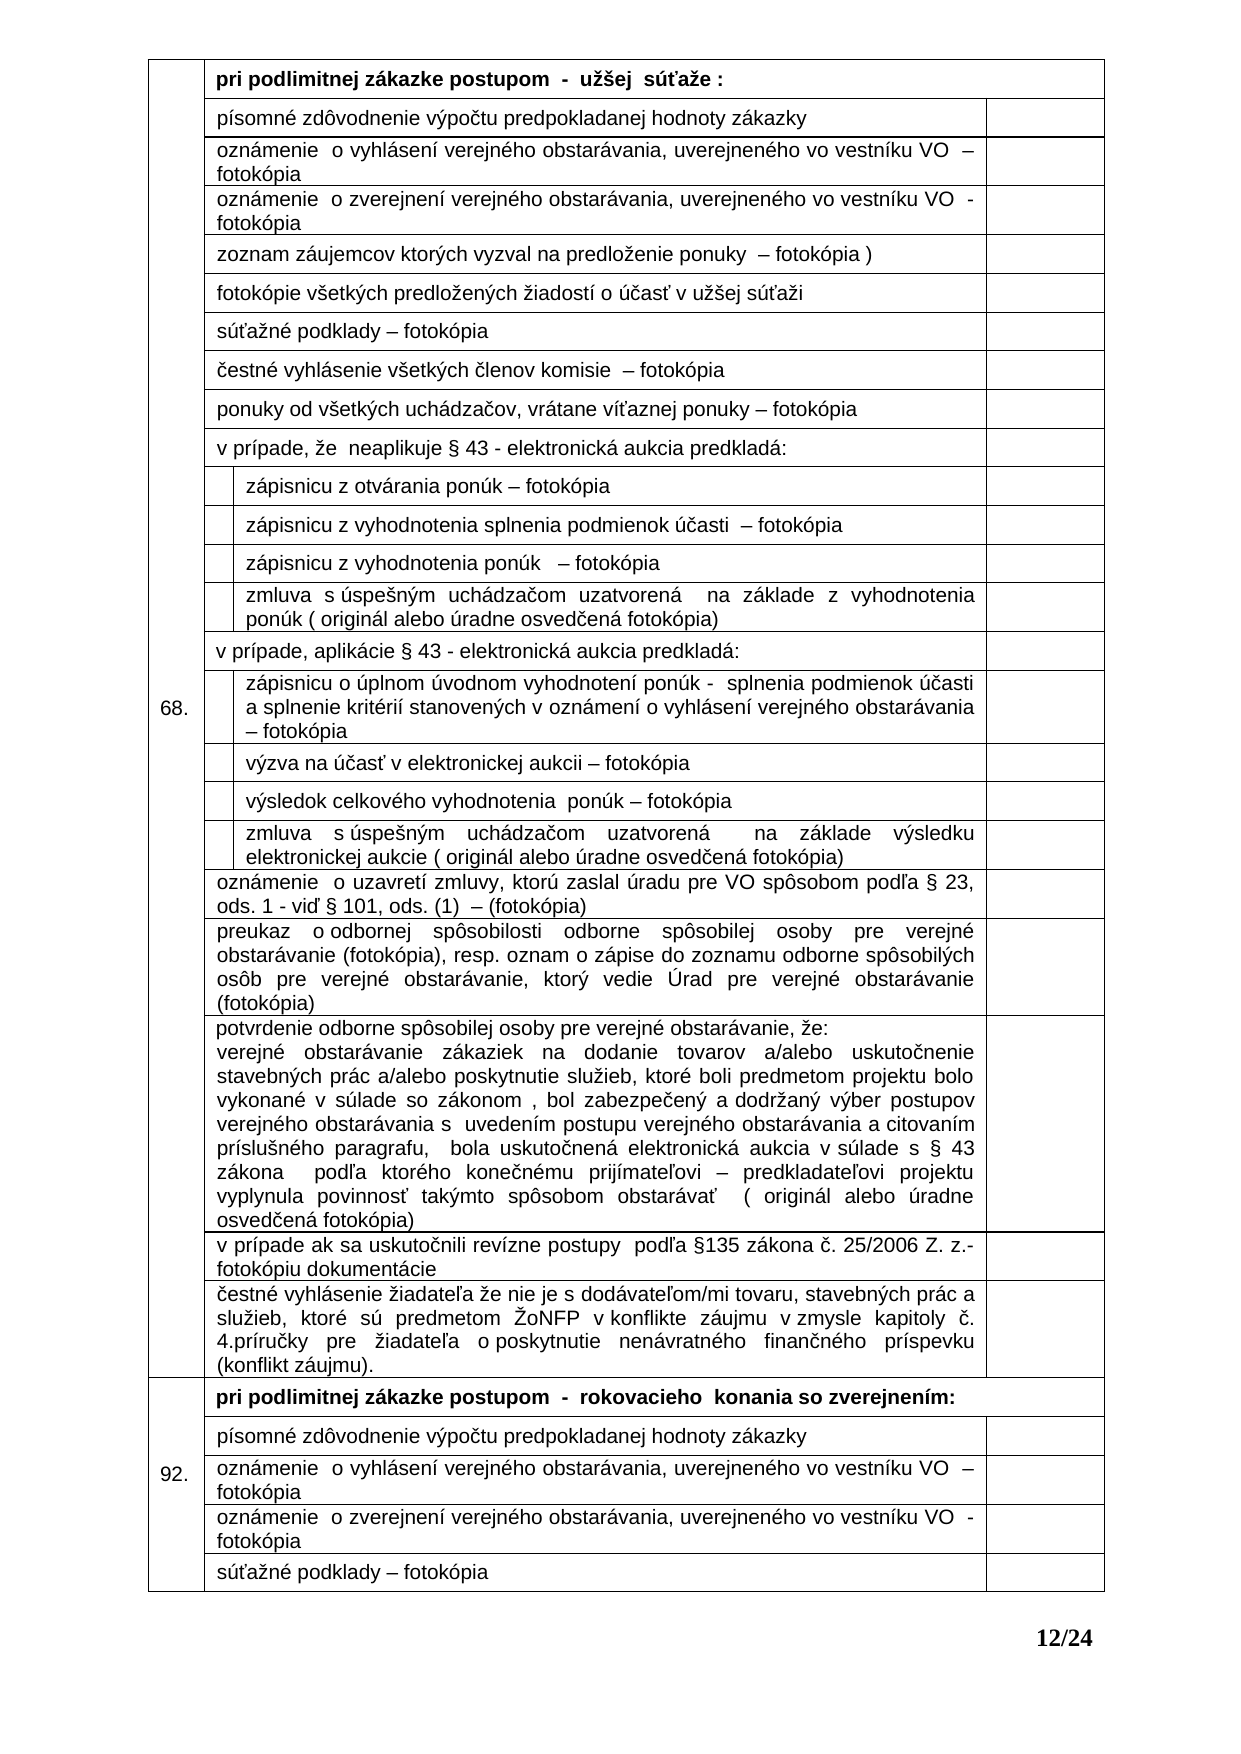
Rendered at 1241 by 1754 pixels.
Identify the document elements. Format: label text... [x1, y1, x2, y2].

table_cell zmluva s úspešným uchádzačom uzatvorená na základe z vyhodnotenia ponúk ( originál alebo úradne osvedčená fotokópia) [234, 583, 986, 631]
table_cell zápisnicu z otvárania ponúk – fotokópia [234, 467, 986, 505]
table_cell [205, 467, 233, 505]
table_cell [205, 744, 233, 781]
table_cell [987, 99, 1104, 136]
table_cell [987, 671, 1104, 743]
table_cell pri podlimitnej zákazke postupom - rokovacieho konania so zverejnením: [205, 1378, 1104, 1416]
table_cell [987, 782, 1104, 820]
table_cell [987, 506, 1104, 543]
table_cell [149, 60, 204, 1377]
table_cell čestné vyhlásenie všetkých členov komisie – fotokópia [205, 351, 986, 389]
table_cell písomné zdôvodnenie výpočtu predpokladanej hodnoty zákazky [205, 1417, 986, 1454]
table_cell [987, 919, 1104, 1015]
table_cell [987, 235, 1104, 273]
table_cell [987, 583, 1104, 631]
table_cell súťažné podklady – fotokópia [205, 1554, 986, 1591]
table_cell [987, 870, 1104, 918]
table_cell [987, 1016, 1104, 1231]
table_cell potvrdenie odborne spôsobilej osoby pre verejné obstarávanie, že: verejné obstarávanie zákaziek na dodanie tovarov a/alebo uskutočnenie stavebných prác a/alebo poskytnutie služieb, ktoré boli predmetom projektu bolo vykonané v súlade so zákonom , bol zabezpečený a dodržaný výber postupov verejného obstarávania s uvedením postupu verejného obstarávania a citovaním príslušného paragrafu, bola uskutočnená elektronická aukcia v súlade s § 43 zákona podľa ktorého konečnému prijímateľovi – predkladateľovi projektu vyplynula povinnosť takýmto spôsobom obstarávať ( originál alebo úradne osvedčená fotokópia) [205, 1016, 986, 1231]
table_cell súťažné podklady – fotokópia [205, 313, 986, 350]
table_cell [987, 467, 1104, 505]
table_cell v prípade ak sa uskutočnili revízne postupy podľa §135 zákona č. 25/2006 Z. z.- fotokópiu dokumentácie [205, 1233, 986, 1280]
table_cell [205, 583, 233, 631]
table_cell [987, 1417, 1104, 1454]
table_cell [987, 1281, 1104, 1377]
table_cell výsledok celkového vyhodnotenia ponúk – fotokópia [234, 782, 986, 820]
table_cell [205, 506, 233, 543]
table_cell písomné zdôvodnenie výpočtu predpokladanej hodnoty zákazky [205, 99, 986, 136]
table_cell zápisnicu o úplnom úvodnom vyhodnotení ponúk - splnenia podmienok účasti a splnenie kritérií stanovených v oznámení o vyhlásení verejného obstarávania – fotokópia [234, 671, 986, 743]
table_cell ponuky od všetkých uchádzačov, vrátane víťaznej ponuky – fotokópia [205, 390, 986, 427]
table_cell oznámenie o vyhlásení verejného obstarávania, uverejneného vo vestníku VO – fotokópia [205, 138, 986, 185]
table_cell preukaz o odbornej spôsobilosti odborne spôsobilej osoby pre verejné obstarávanie (fotokópia), resp. oznam o zápise do zoznamu odborne spôsobilých osôb pre verejné obstarávanie, ktorý vedie Úrad pre verejné obstarávanie (fotokópia) [205, 919, 986, 1015]
table_cell [987, 138, 1104, 185]
table_cell [987, 632, 1104, 670]
table_cell fotokópie všetkých predložených žiadostí o účasť v užšej súťaži [205, 274, 986, 312]
table_cell zápisnicu z vyhodnotenia splnenia podmienok účasti – fotokópia [234, 506, 986, 543]
table_cell [987, 1456, 1104, 1503]
table_cell [987, 821, 1104, 869]
table_cell [205, 821, 233, 869]
table_cell zoznam záujemcov ktorých vyzval na predloženie ponuky – fotokópia ) [205, 235, 986, 273]
table_cell [987, 186, 1104, 234]
table_cell [987, 1505, 1104, 1552]
table_cell oznámenie o uzavretí zmluvy, ktorú zaslal úradu pre VO spôsobom podľa § 23, ods. 1 - viď § 101, ods. (1) – (fotokópia) [205, 870, 986, 918]
table_cell [149, 1378, 204, 1591]
table_cell [205, 782, 233, 820]
table_cell [205, 545, 233, 582]
table_cell [987, 313, 1104, 350]
table_cell pri podlimitnej zákazke postupom - užšej súťaže : [205, 60, 1104, 98]
table_cell [987, 390, 1104, 427]
table_cell [987, 1233, 1104, 1280]
table_cell oznámenie o vyhlásení verejného obstarávania, uverejneného vo vestníku VO – fotokópia [205, 1456, 986, 1503]
table_cell [987, 274, 1104, 312]
table_cell oznámenie o zverejnení verejného obstarávania, uverejneného vo vestníku VO - fotokópia [205, 1505, 986, 1552]
table_cell v prípade, že neaplikuje § 43 - elektronická aukcia predkladá: [205, 429, 986, 466]
table_cell [987, 429, 1104, 466]
table_cell zmluva s úspešným uchádzačom uzatvorená na základe výsledku elektronickej aukcie ( originál alebo úradne osvedčená fotokópia) [234, 821, 986, 869]
table_cell [987, 351, 1104, 389]
table_cell čestné vyhlásenie žiadateľa že nie je s dodávateľom/mi tovaru, stavebných prác a služieb, ktoré sú predmetom ŽoNFP v konflikte záujmu v zmysle kapitoly č. 4.príručky pre žiadateľa o poskytnutie nenávratného finančného príspevku (konflikt záujmu). [205, 1281, 986, 1377]
table_cell [987, 545, 1104, 582]
table_cell [205, 671, 233, 743]
table_cell výzva na účasť v elektronickej aukcii – fotokópia [234, 744, 986, 781]
table_cell [987, 1554, 1104, 1591]
table_cell oznámenie o zverejnení verejného obstarávania, uverejneného vo vestníku VO - fotokópia [205, 186, 986, 234]
table_cell v prípade, aplikácie § 43 - elektronická aukcia predkladá: [205, 632, 986, 670]
table_cell [987, 744, 1104, 781]
table_cell zápisnicu z vyhodnotenia ponúk – fotokópia [234, 545, 986, 582]
